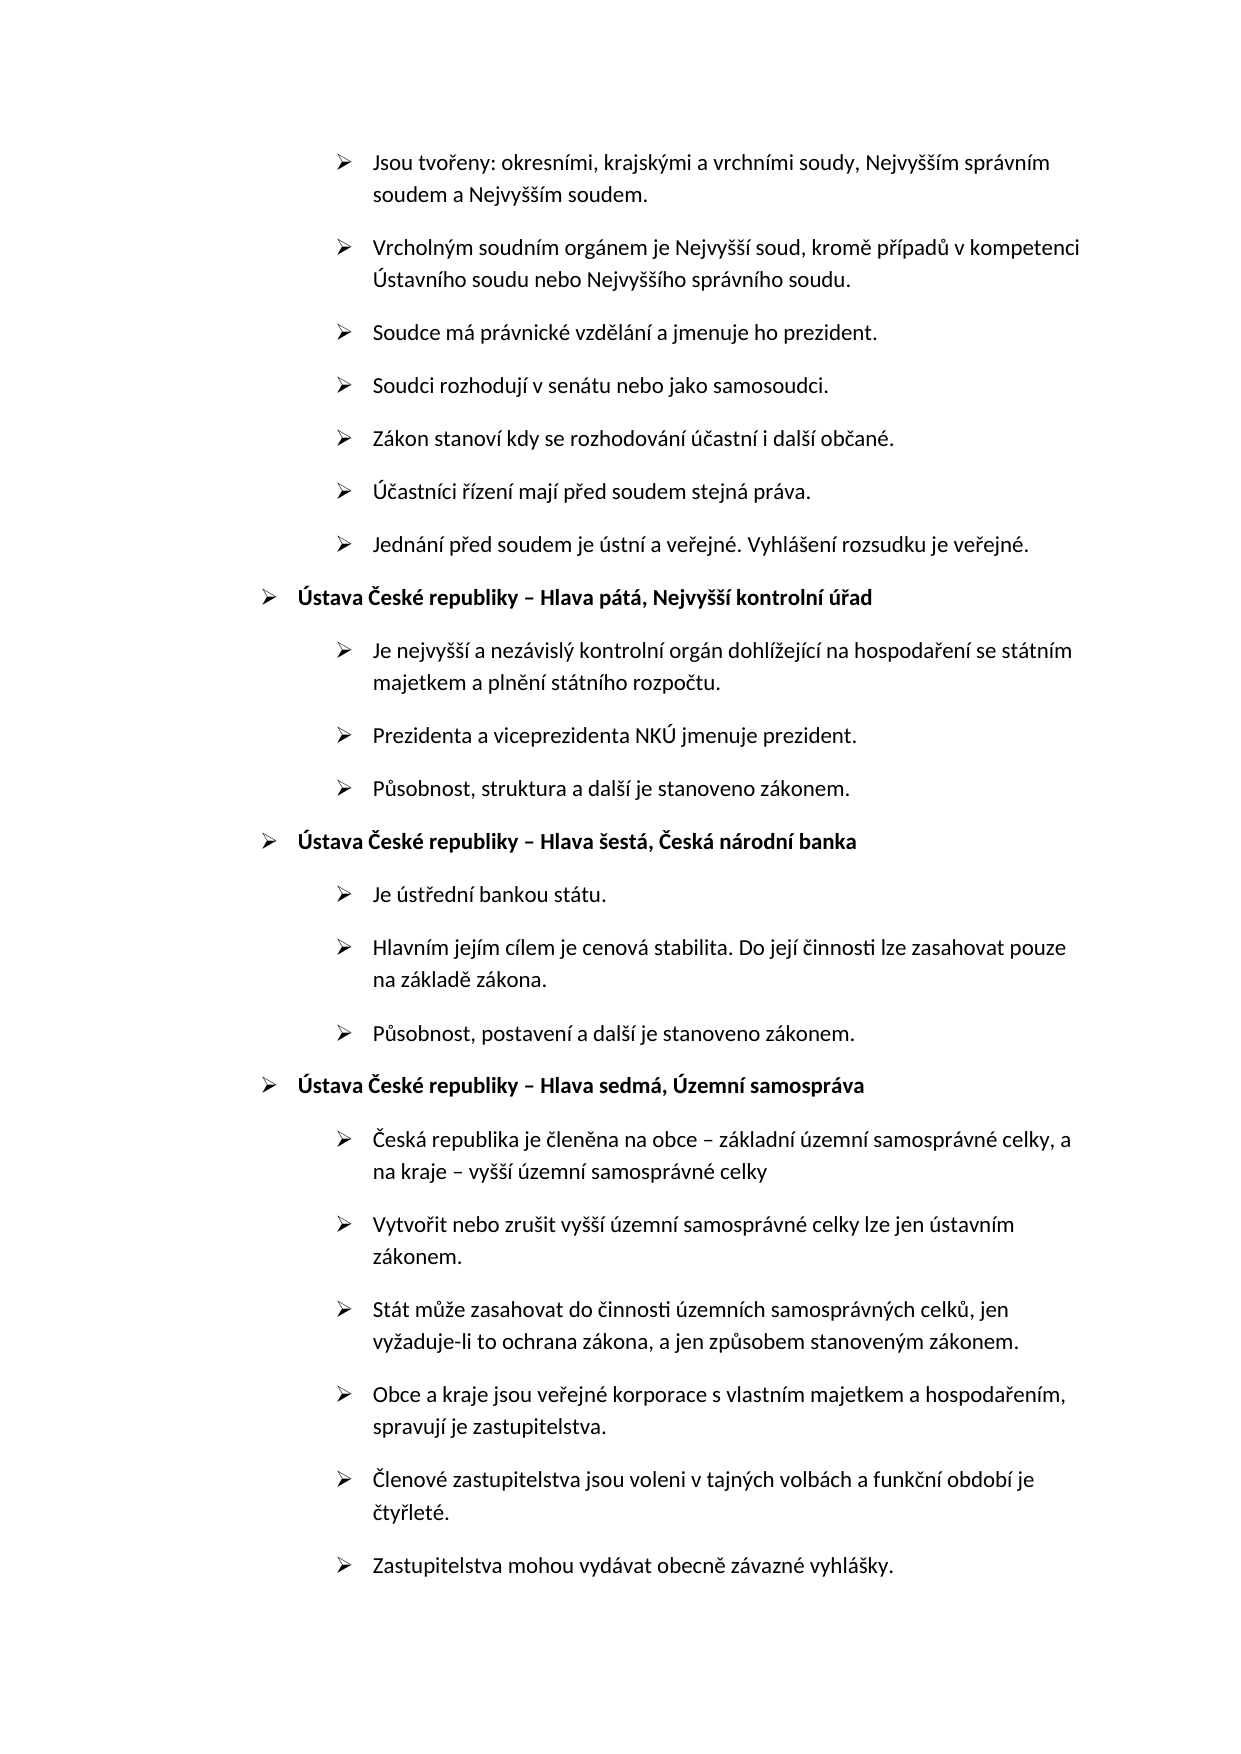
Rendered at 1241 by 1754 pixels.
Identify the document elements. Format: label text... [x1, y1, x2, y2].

list Jsou tvořeny: okresními, krajskými a vrchními soudy, Nejvyšším správním soudem a Nejvyšším soudem. [335, 148, 1093, 208]
list Je ústřední bankou státu. [335, 880, 1093, 908]
list Hlavním jejím cílem je cenová stabilita. Do její činnosti lze zasahovat pouze na základě zákona. [335, 933, 1093, 994]
list Členové zastupitelstva jsou voleni v tajných volbách a funkční období je čtyřleté. [335, 1466, 1093, 1526]
list Soudci rozhodují v senátu nebo jako samosoudci. [335, 371, 1093, 399]
list Obce a kraje jsou veřejné korporace s vlastním majetkem a hospodařením, spravují je zastupitelstva. [335, 1380, 1093, 1441]
list Stát může zasahovat do činnosti územních samosprávných celků, jen vyžaduje-li to ochrana zákona, a jen způsobem stanoveným zákonem. [335, 1295, 1093, 1355]
list Zákon stanoví kdy se rozhodování účastní i další občané. [335, 424, 1093, 452]
list Působnost, struktura a další je stanoveno zákonem. [335, 774, 1093, 802]
list Působnost, postavení a další je stanoveno zákonem. [335, 1019, 1093, 1047]
list Jednání před soudem je ústní a veřejné. Vyhlášení rozsudku je veřejné. [335, 530, 1093, 558]
list Vrcholným soudním orgánem je Nejvyšší soud, kromě případů v kompetenci Ústavního soudu nebo Nejvyššího správního soudu. [335, 233, 1093, 293]
list Prezidenta a viceprezidenta NKÚ jmenuje prezident. [335, 721, 1093, 749]
list Ústava České republiky – Hlava šestá, Česká národní banka [260, 827, 1093, 855]
list Česká republika je členěna na obce – základní územní samosprávné celky, a na kraje – vyšší územní samosprávné celky [335, 1125, 1093, 1185]
list Ústava České republiky – Hlava sedmá, Územní samospráva [260, 1072, 1093, 1100]
list Zastupitelstva mohou vydávat obecně závazné vyhlášky. [335, 1551, 1093, 1579]
list Vytvořit nebo zrušit vyšší územní samosprávné celky lze jen ústavním zákonem. [335, 1210, 1093, 1270]
list Ústava České republiky – Hlava pátá, Nejvyšší kontrolní úřad [260, 583, 1093, 611]
list Je nejvyšší a nezávislý kontrolní orgán dohlížející na hospodaření se státním majetkem a plnění státního rozpočtu. [335, 636, 1093, 696]
list Účastníci řízení mají před soudem stejná práva. [335, 477, 1093, 505]
list Soudce má právnické vzdělání a jmenuje ho prezident. [335, 318, 1093, 346]
